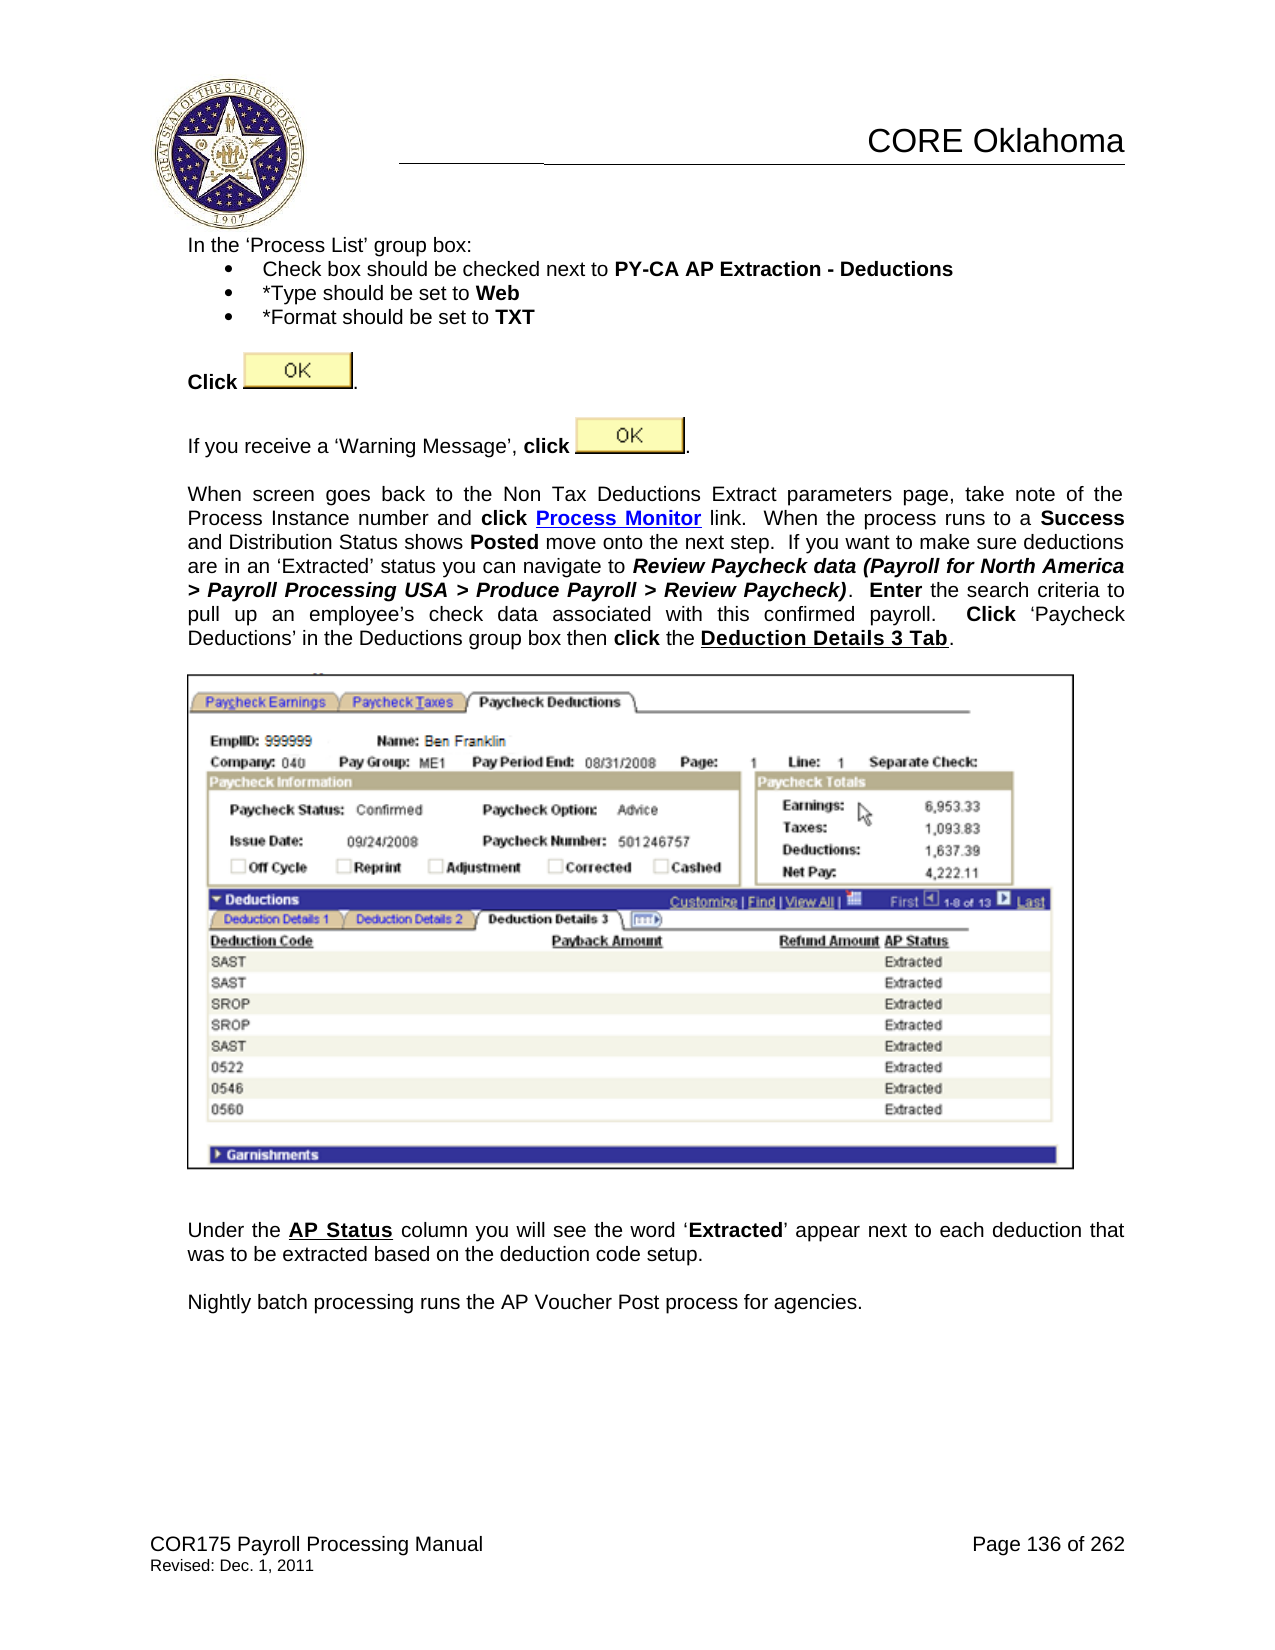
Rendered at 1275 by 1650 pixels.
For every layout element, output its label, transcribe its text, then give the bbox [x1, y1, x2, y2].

text Under the AP Status column you will see the word ‘Extracted’ appear next to each deduction that was to be extracted based on the deduction code setup. [187, 1218, 1125, 1266]
list *Format should be set to TXT [225, 305, 1125, 329]
text Click . [187, 353, 1125, 393]
picture [187, 673, 1074, 1171]
text When screen goes back to the Non Tax Deductions Extract parameters page, take note of the Process Instance number and click Process Monitor link. When the process runs to a Success and Distribution Status shows Posted move onto the next step. If you want to make sure deductions are in an ‘Extracted’ status you can navigate to Review Paycheck data (Payroll for North America > Payroll Processing USA > Produce Payroll > Review Paycheck). Enter the search criteria to pull up an employee’s check data associated with this confirmed payroll. Click ‘Paycheck Deductions’ in the Deductions group box then click the Deduction Details 3 Tab. [187, 482, 1125, 649]
text In the ‘Process List’ group box: [187, 233, 1125, 257]
list *Type should be set to Web [225, 281, 1125, 305]
picture [150, 74, 308, 233]
text If you receive a ‘Warning Message’, click . [187, 417, 1125, 458]
list Check box should be checked next to PY-CA AP Extraction - Deductions [225, 257, 1125, 281]
text Nightly batch processing runs the AP Voucher Post process for agencies. [187, 1290, 1125, 1314]
picture [243, 352, 353, 389]
picture [575, 417, 685, 454]
